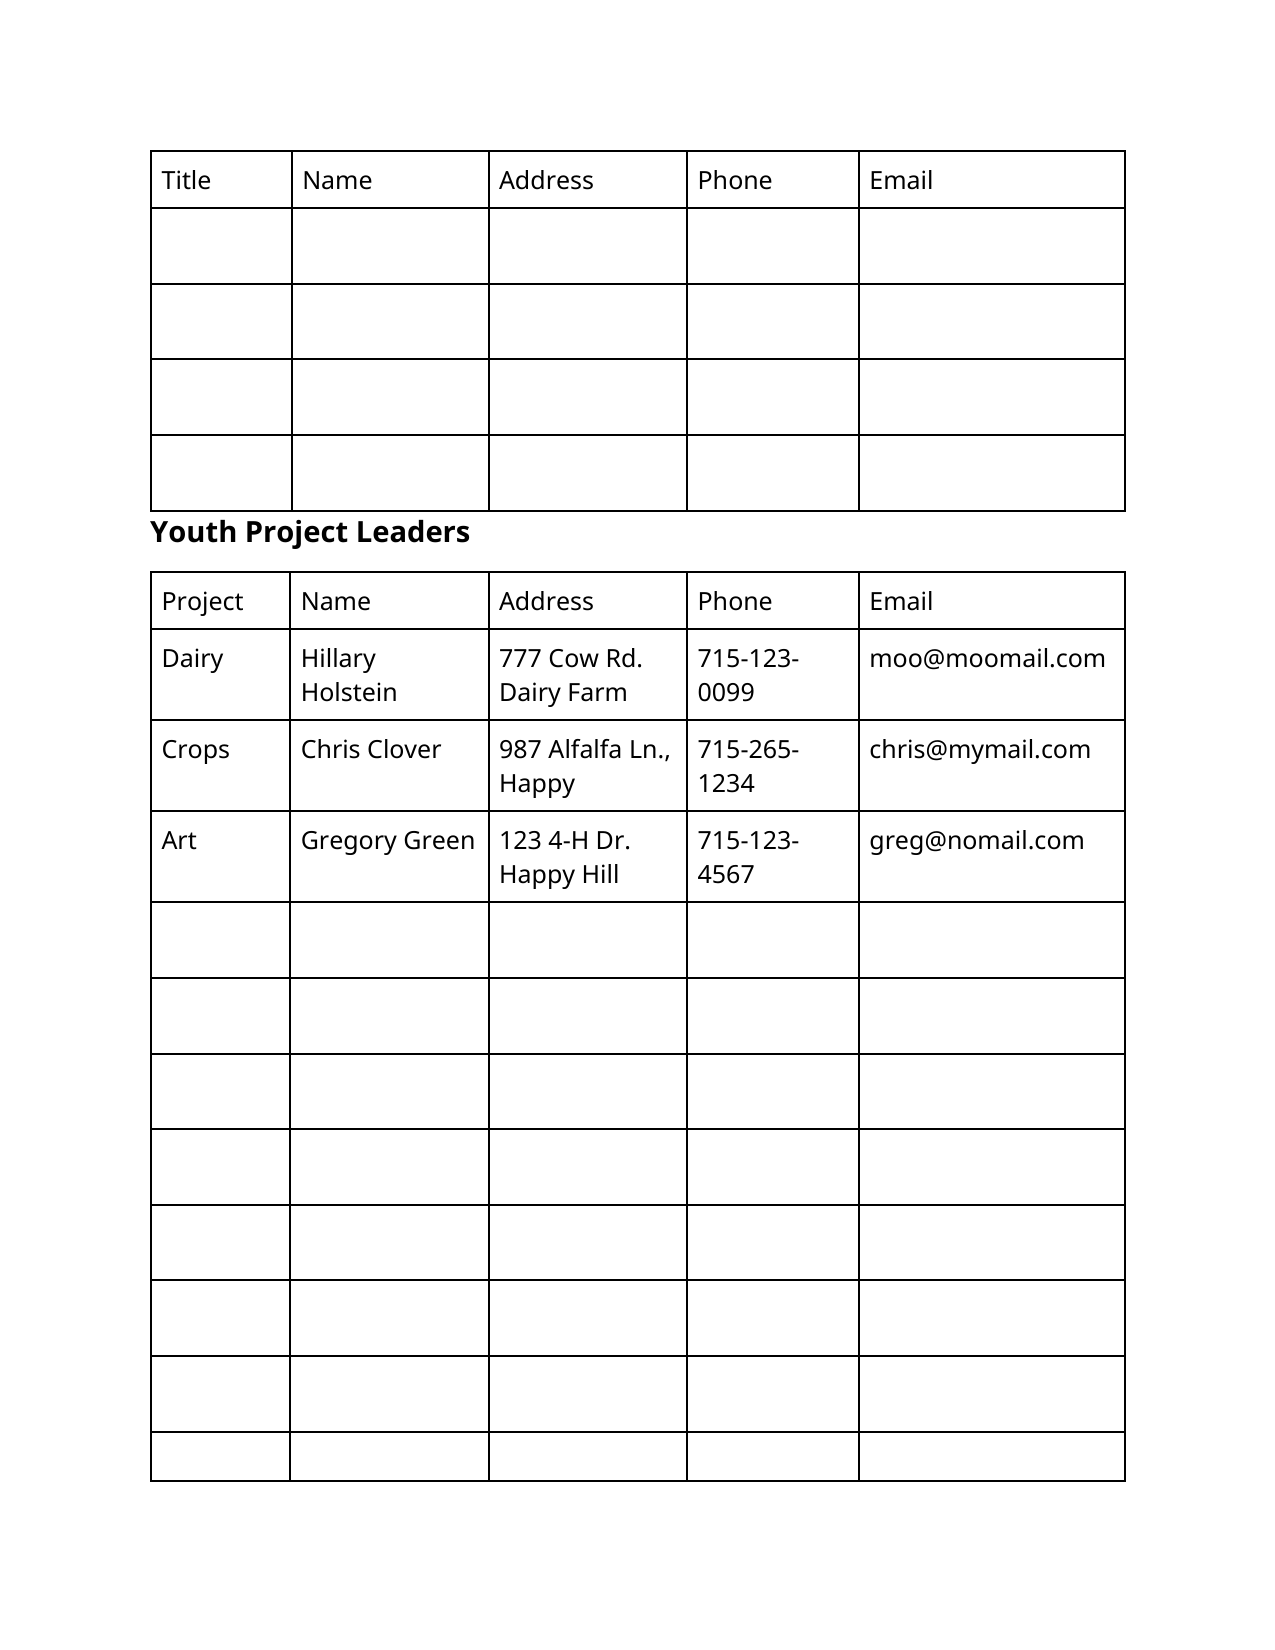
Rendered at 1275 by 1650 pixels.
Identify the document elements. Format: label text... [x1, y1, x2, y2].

table_header Project [152, 573, 289, 628]
table_cell 715-123- 4567 [688, 812, 858, 901]
table_cell 123 4-H Dr. Happy Hill [490, 812, 686, 901]
table_cell [490, 1281, 686, 1355]
table_cell [860, 1281, 1124, 1355]
table_cell [860, 1055, 1124, 1128]
table_cell 987 Alfalfa Ln., Happy [490, 721, 686, 810]
table_cell [688, 979, 858, 1052]
table_cell [152, 360, 291, 434]
table_cell [152, 1433, 289, 1480]
table_cell [860, 1206, 1124, 1279]
text Youth Project Leaders [150, 512, 1125, 551]
table_cell [860, 979, 1124, 1052]
table_cell Gregory Green [291, 812, 488, 901]
table_cell [688, 1433, 858, 1480]
table_cell [490, 1206, 686, 1279]
table_cell [860, 1130, 1124, 1204]
table_cell Art [152, 812, 289, 901]
table_cell [152, 903, 289, 977]
table_cell [860, 1357, 1124, 1431]
table_header Title [152, 152, 291, 207]
table_cell [490, 1130, 686, 1204]
table_cell [152, 1357, 289, 1431]
table_cell 715-123-0099 [688, 630, 858, 719]
table_cell [490, 209, 686, 283]
table_cell Dairy [152, 630, 289, 719]
table_cell [490, 436, 686, 509]
table_cell 715-265- 1234 [688, 721, 858, 810]
table_cell [293, 285, 488, 358]
table_cell [688, 1357, 858, 1431]
table_cell [860, 436, 1124, 509]
table_cell [291, 903, 488, 977]
table_cell Chris Clover [291, 721, 488, 810]
table_cell [291, 1130, 488, 1204]
table_cell [688, 1281, 858, 1355]
table_cell [688, 285, 858, 358]
table_cell [688, 209, 858, 283]
table_cell [152, 436, 291, 509]
table_header Phone [688, 152, 858, 207]
table_header Phone [688, 573, 858, 628]
table_cell [152, 1206, 289, 1279]
table_cell [490, 1433, 686, 1480]
table_cell [688, 436, 858, 509]
table_cell [860, 285, 1124, 358]
table_cell [860, 209, 1124, 283]
table_cell [293, 360, 488, 434]
table_cell [860, 1433, 1124, 1480]
table_cell [291, 1433, 488, 1480]
table_cell [152, 1130, 289, 1204]
table_cell greg@nomail.com [860, 812, 1124, 901]
table_cell [291, 1357, 488, 1431]
table_cell [490, 360, 686, 434]
table_cell 777 Cow Rd. Dairy Farm [490, 630, 686, 719]
table_cell [152, 1281, 289, 1355]
table_cell [490, 979, 686, 1052]
table_cell [490, 903, 686, 977]
table_cell [688, 1130, 858, 1204]
table_cell [688, 360, 858, 434]
table_cell [152, 285, 291, 358]
table_cell [688, 1055, 858, 1128]
table_cell [490, 1055, 686, 1128]
table_cell [688, 903, 858, 977]
table_cell [291, 1281, 488, 1355]
table_header Name [293, 152, 488, 207]
table_cell [293, 209, 488, 283]
table_cell [291, 1206, 488, 1279]
table_cell [152, 209, 291, 283]
table_header Email [860, 573, 1124, 628]
table_header Name [291, 573, 488, 628]
table_cell Crops [152, 721, 289, 810]
table_cell Hillary Holstein [291, 630, 488, 719]
table_cell [490, 285, 686, 358]
table_cell [860, 903, 1124, 977]
table_cell [152, 979, 289, 1052]
table_cell [291, 979, 488, 1052]
table_header Address [490, 573, 686, 628]
table_cell [293, 436, 488, 509]
table_header Address [490, 152, 686, 207]
table_cell [688, 1206, 858, 1279]
table_cell [152, 1055, 289, 1128]
table_cell [291, 1055, 488, 1128]
table_cell [860, 360, 1124, 434]
table_cell moo@moomail.com [860, 630, 1124, 719]
table_header Email [860, 152, 1124, 207]
table_cell chris@mymail.com [860, 721, 1124, 810]
table_cell [490, 1357, 686, 1431]
